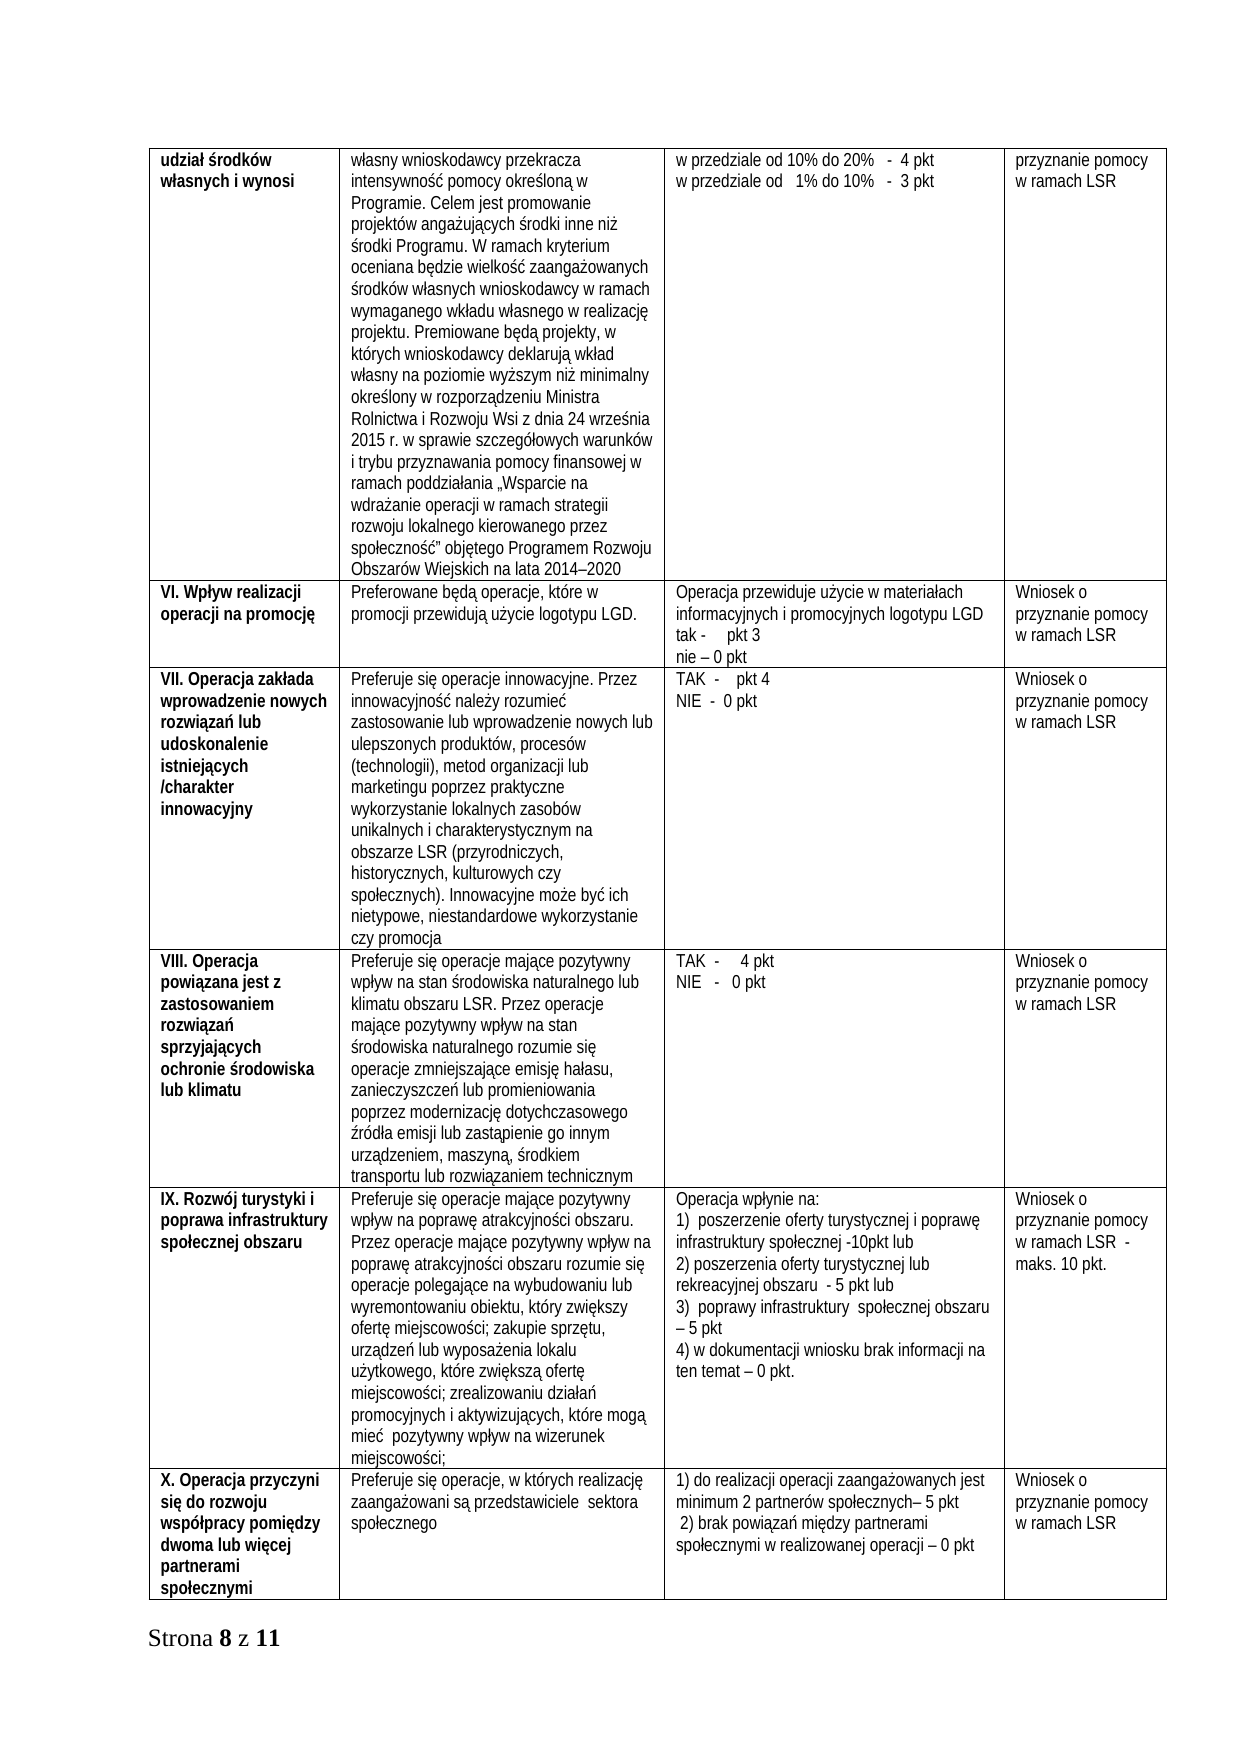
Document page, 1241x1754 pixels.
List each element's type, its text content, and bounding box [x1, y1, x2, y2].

table_cell VIII. Operacja powiązana jest z zastosowaniem rozwiązań sprzyjających ochronie środowiska lub klimatu [150, 950, 339, 1187]
table_cell IX. Rozwój turystyki i poprawa infrastruktury społecznej obszaru [150, 1188, 339, 1468]
table_cell Preferuje się operacje mające pozytywny wpływ na stan środowiska naturalnego lub klimatu obszaru LSR. Przez operacje mające pozytywny wpływ na stan środowiska naturalnego rozumie się operacje zmniejszające emisję hałasu, zanieczyszczeń lub promieniowania poprzez modernizację dotychczasowego źródła emisji lub zastąpienie go innym urządzeniem, maszyną, środkiem transportu lub rozwiązaniem technicznym [340, 950, 664, 1187]
table_cell X. Operacja przyczyni się do rozwoju współpracy pomiędzy dwoma lub więcej partnerami społecznymi [150, 1469, 339, 1598]
table_cell Preferuje się operacje mające pozytywny wpływ na poprawę atrakcyjności obszaru. Przez operacje mające pozytywny wpływ na poprawę atrakcyjności obszaru rozumie się operacje polegające na wybudowaniu lub wyremontowaniu obiektu, który zwiększy ofertę miejscowości; zakupie sprzętu, urządzeń lub wyposażenia lokalu użytkowego, które zwiększą ofertę miejscowości; zrealizowaniu działań promocyjnych i aktywizujących, które mogą mieć pozytywny wpływ na wizerunek miejscowości; [340, 1188, 664, 1468]
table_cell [150, 149, 339, 580]
table_cell VI. Wpływ realizacji operacji na promocję [150, 581, 339, 667]
table_cell Preferuje się operacje, w których realizację zaangażowani są przedstawiciele sektora społecznego [340, 1469, 664, 1598]
table_cell Operacja wpłynie na: 1) poszerzenie oferty turystycznej i poprawę infrastruktury społecznej -10pkt lub 2) poszerzenia oferty turystycznej lub rekreacyjnej obszaru - 5 pkt lub 3) poprawy infrastruktury społecznej obszaru – 5 pkt 4) w dokumentacji wniosku brak informacji na ten temat – 0 pkt. [665, 1188, 1004, 1468]
table_cell Operacja przewiduje użycie w materiałach informacyjnych i promocyjnych logotypu LGD tak - pkt 3 nie – 0 pkt [665, 581, 1004, 667]
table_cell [1005, 149, 1166, 580]
table_cell TAK - 4 pkt NIE - 0 pkt [665, 950, 1004, 1187]
table_cell Preferuje się operacje innowacyjne. Przez innowacyjność należy rozumieć zastosowanie lub wprowadzenie nowych lub ulepszonych produktów, procesów (technologii), metod organizacji lub marketingu poprzez praktyczne wykorzystanie lokalnych zasobów unikalnych i charakterystycznym na obszarze LSR (przyrodniczych, historycznych, kulturowych czy społecznych). Innowacyjne może być ich nietypowe, niestandardowe wykorzystanie czy promocja [340, 668, 664, 948]
table_cell Wniosek o przyznanie pomocy w ramach LSR [1005, 668, 1166, 948]
table_cell VII. Operacja zakłada wprowadzenie nowych rozwiązań lub udoskonalenie istniejących /charakter innowacyjny [150, 668, 339, 948]
table_cell Wniosek o przyznanie pomocy w ramach LSR - maks. 10 pkt. [1005, 1188, 1166, 1468]
table_cell 1) do realizacji operacji zaangażowanych jest minimum 2 partnerów społecznych– 5 pkt 2) brak powiązań między partnerami społecznymi w realizowanej operacji – 0 pkt [665, 1469, 1004, 1598]
table_cell Wniosek o przyznanie pomocy w ramach LSR [1005, 950, 1166, 1187]
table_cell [665, 149, 1004, 580]
table_cell Wniosek o przyznanie pomocy w ramach LSR [1005, 581, 1166, 667]
table_cell Wniosek o przyznanie pomocy w ramach LSR [1005, 1469, 1166, 1598]
table_cell Preferowane będą operacje, które w promocji przewidują użycie logotypu LGD. [340, 581, 664, 667]
table_cell TAK - pkt 4 NIE - 0 pkt [665, 668, 1004, 948]
